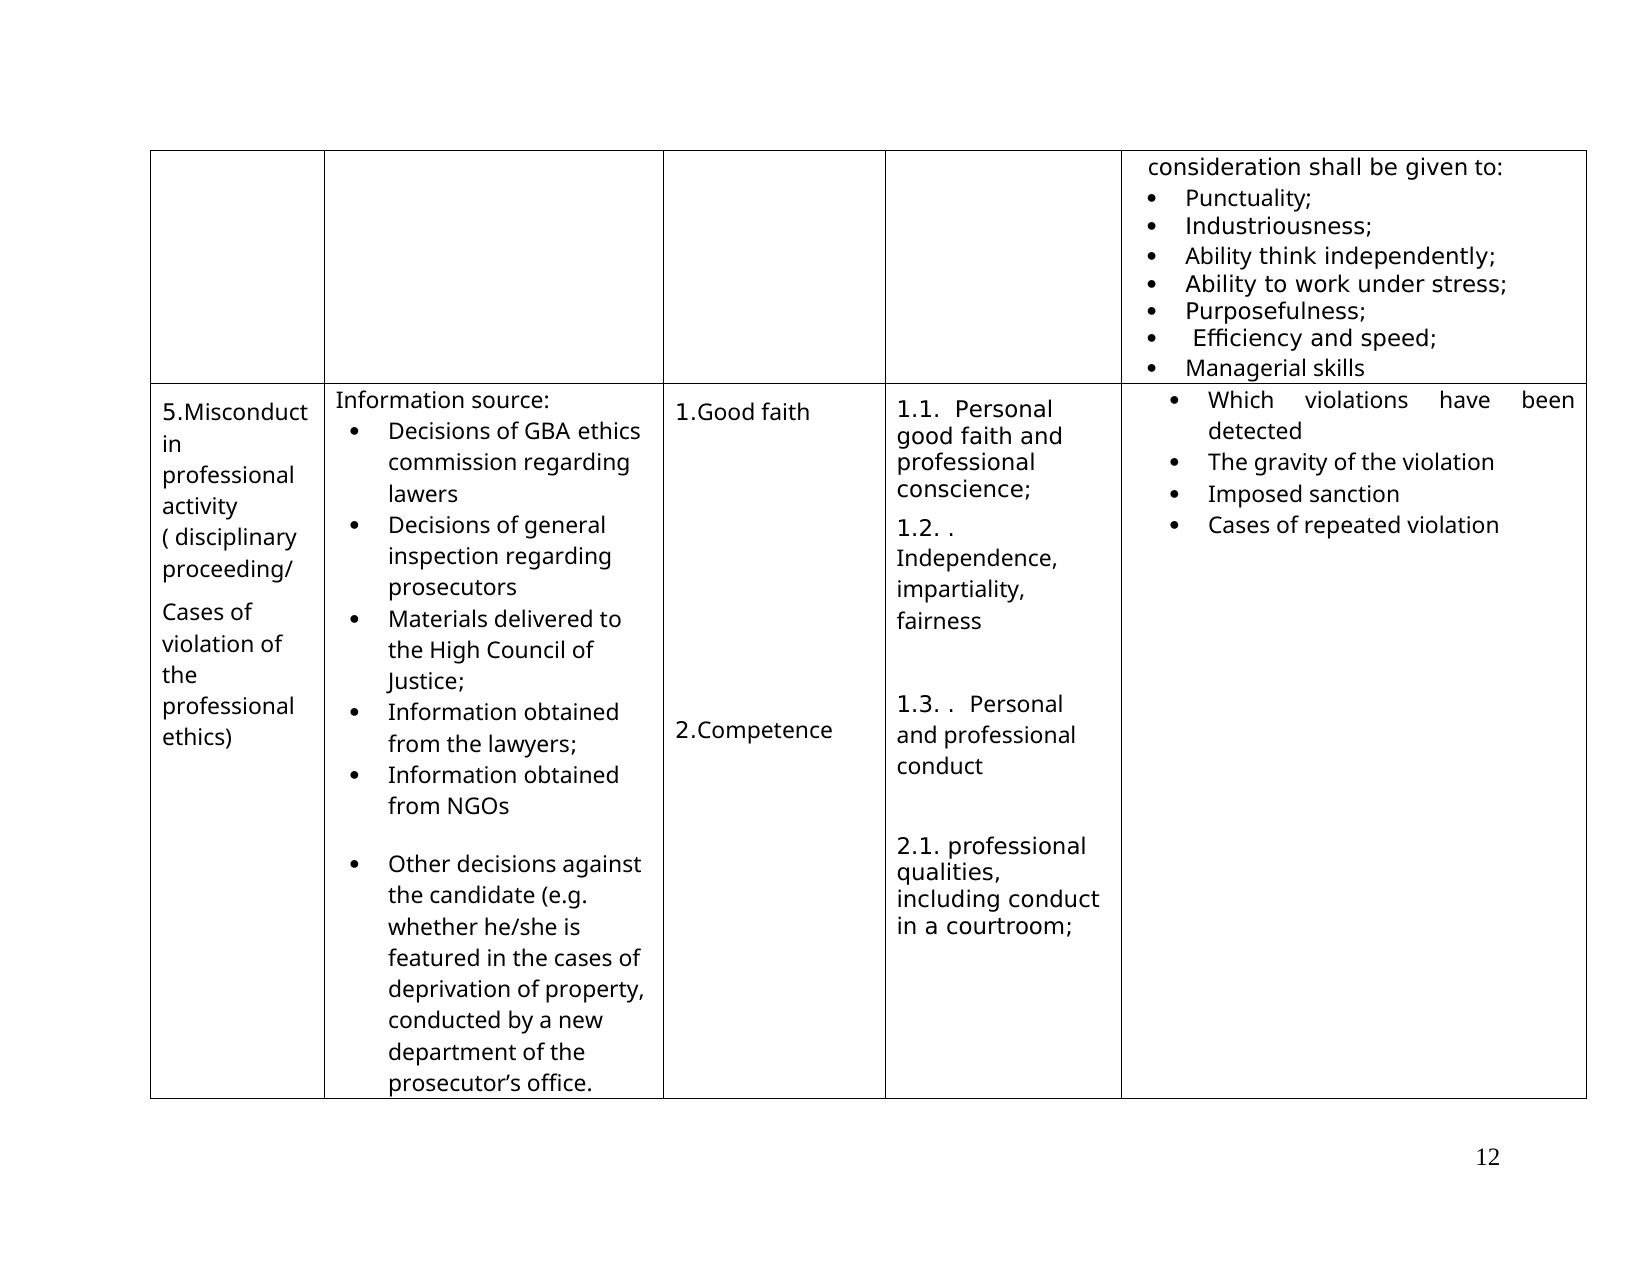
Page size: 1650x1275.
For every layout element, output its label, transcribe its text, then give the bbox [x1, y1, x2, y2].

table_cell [664, 151, 885, 383]
table_cell 5.Misconduct in professional activity ( disciplinary proceeding/ Cases of violation of the professional ethics) [151, 384, 324, 1098]
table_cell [151, 151, 324, 383]
table_cell 1.1. Personal good faith and professional conscience; 1.2. . Independence, impartiality, fairness 1.3. . Personal and professional conduct 2.1. professional qualities, including conduct in a courtroom; [886, 384, 1121, 1098]
table_cell 1.Good faith 2.Competence [664, 384, 885, 1098]
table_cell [325, 151, 663, 383]
table_cell Information source: Decisions of GBA ethics commission regarding lawers Decisions of general inspection regarding prosecutors Materials delivered to the High Council of Justice; Information obtained from the lawyers; Information obtained from NGOs Other decisions against the candidate (e.g. whether he/she is featured in the cases of deprivation of property, conducted by a new department of the prosecutor’s office. [325, 384, 663, 1098]
table_cell Which violations have been detected The gravity of the violation Imposed sanction Cases of repeated violation [1122, 384, 1586, 1098]
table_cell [1122, 151, 1586, 383]
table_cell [886, 151, 1121, 383]
